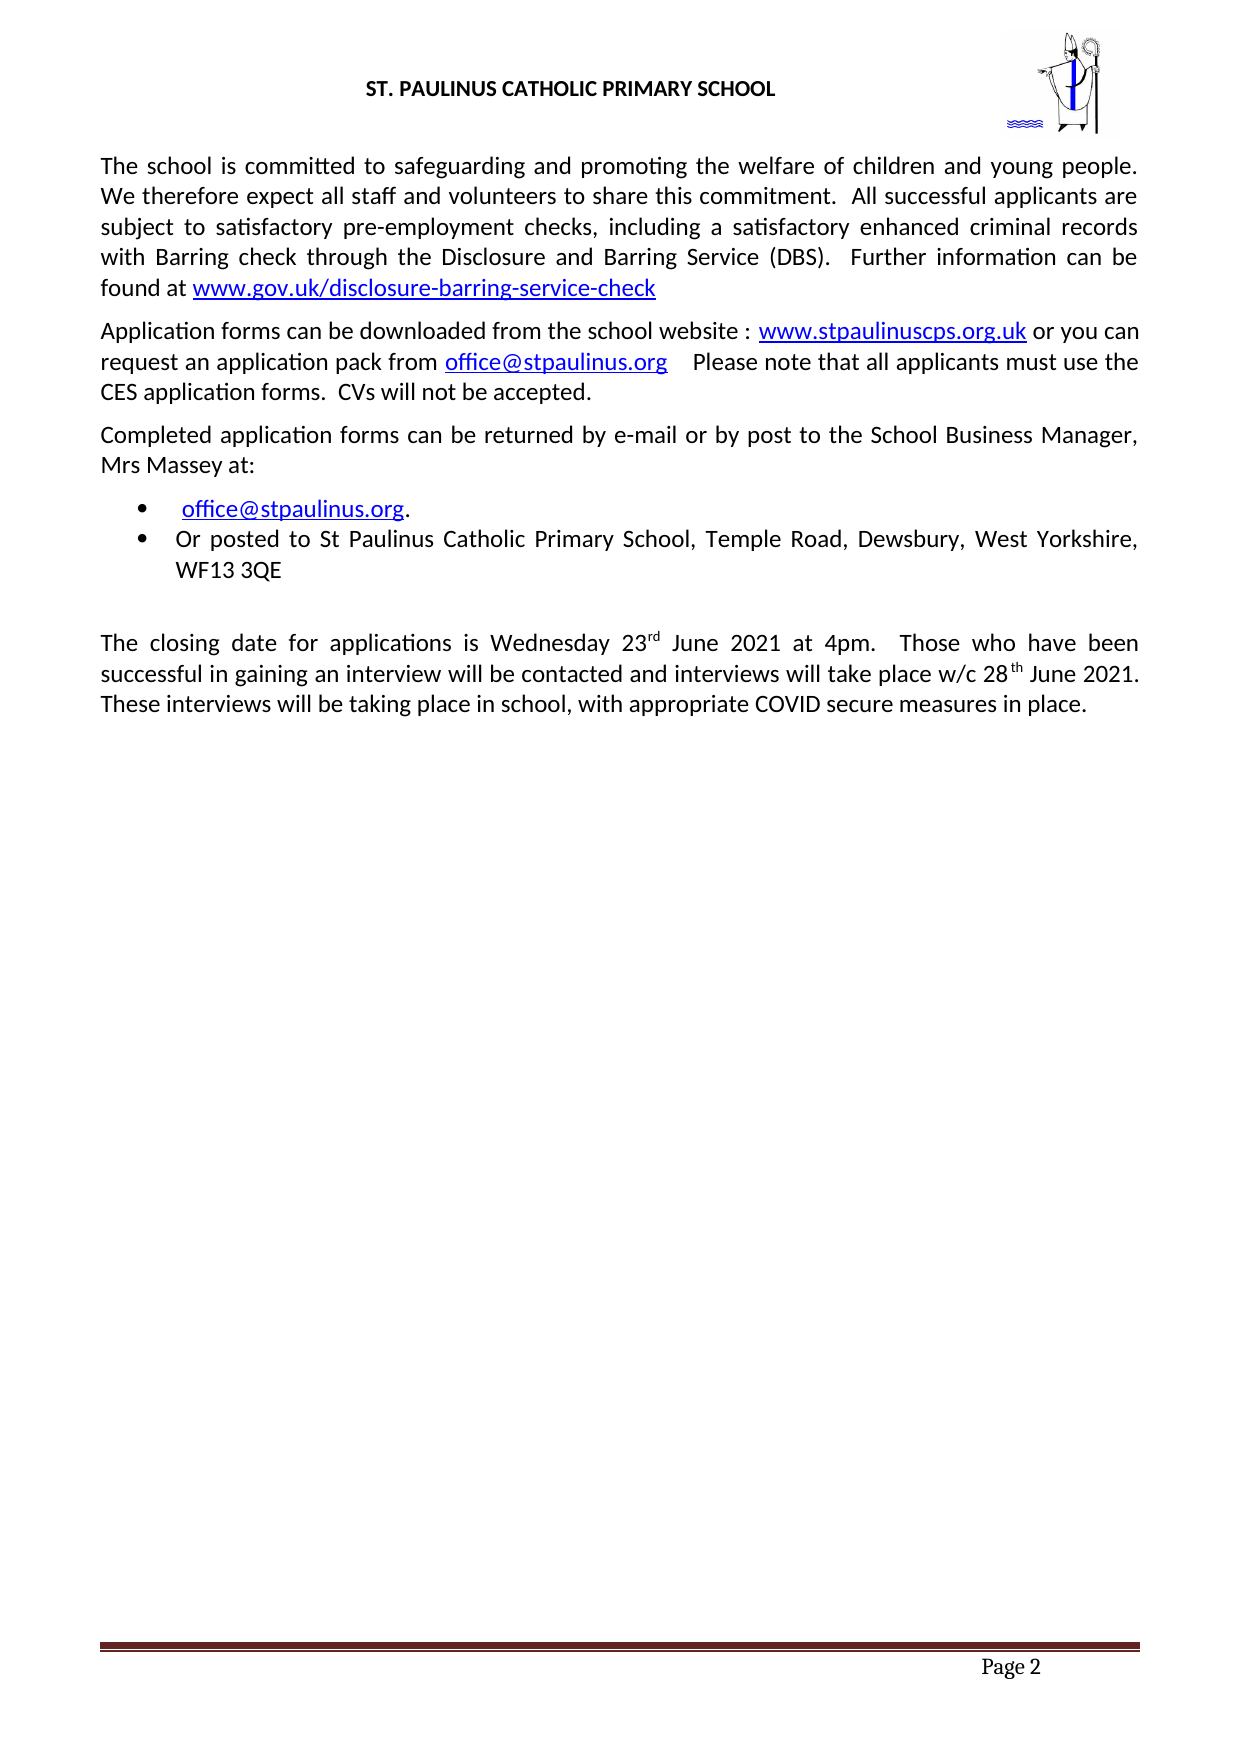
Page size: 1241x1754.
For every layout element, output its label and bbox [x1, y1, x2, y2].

picture [1001, 29, 1122, 139]
